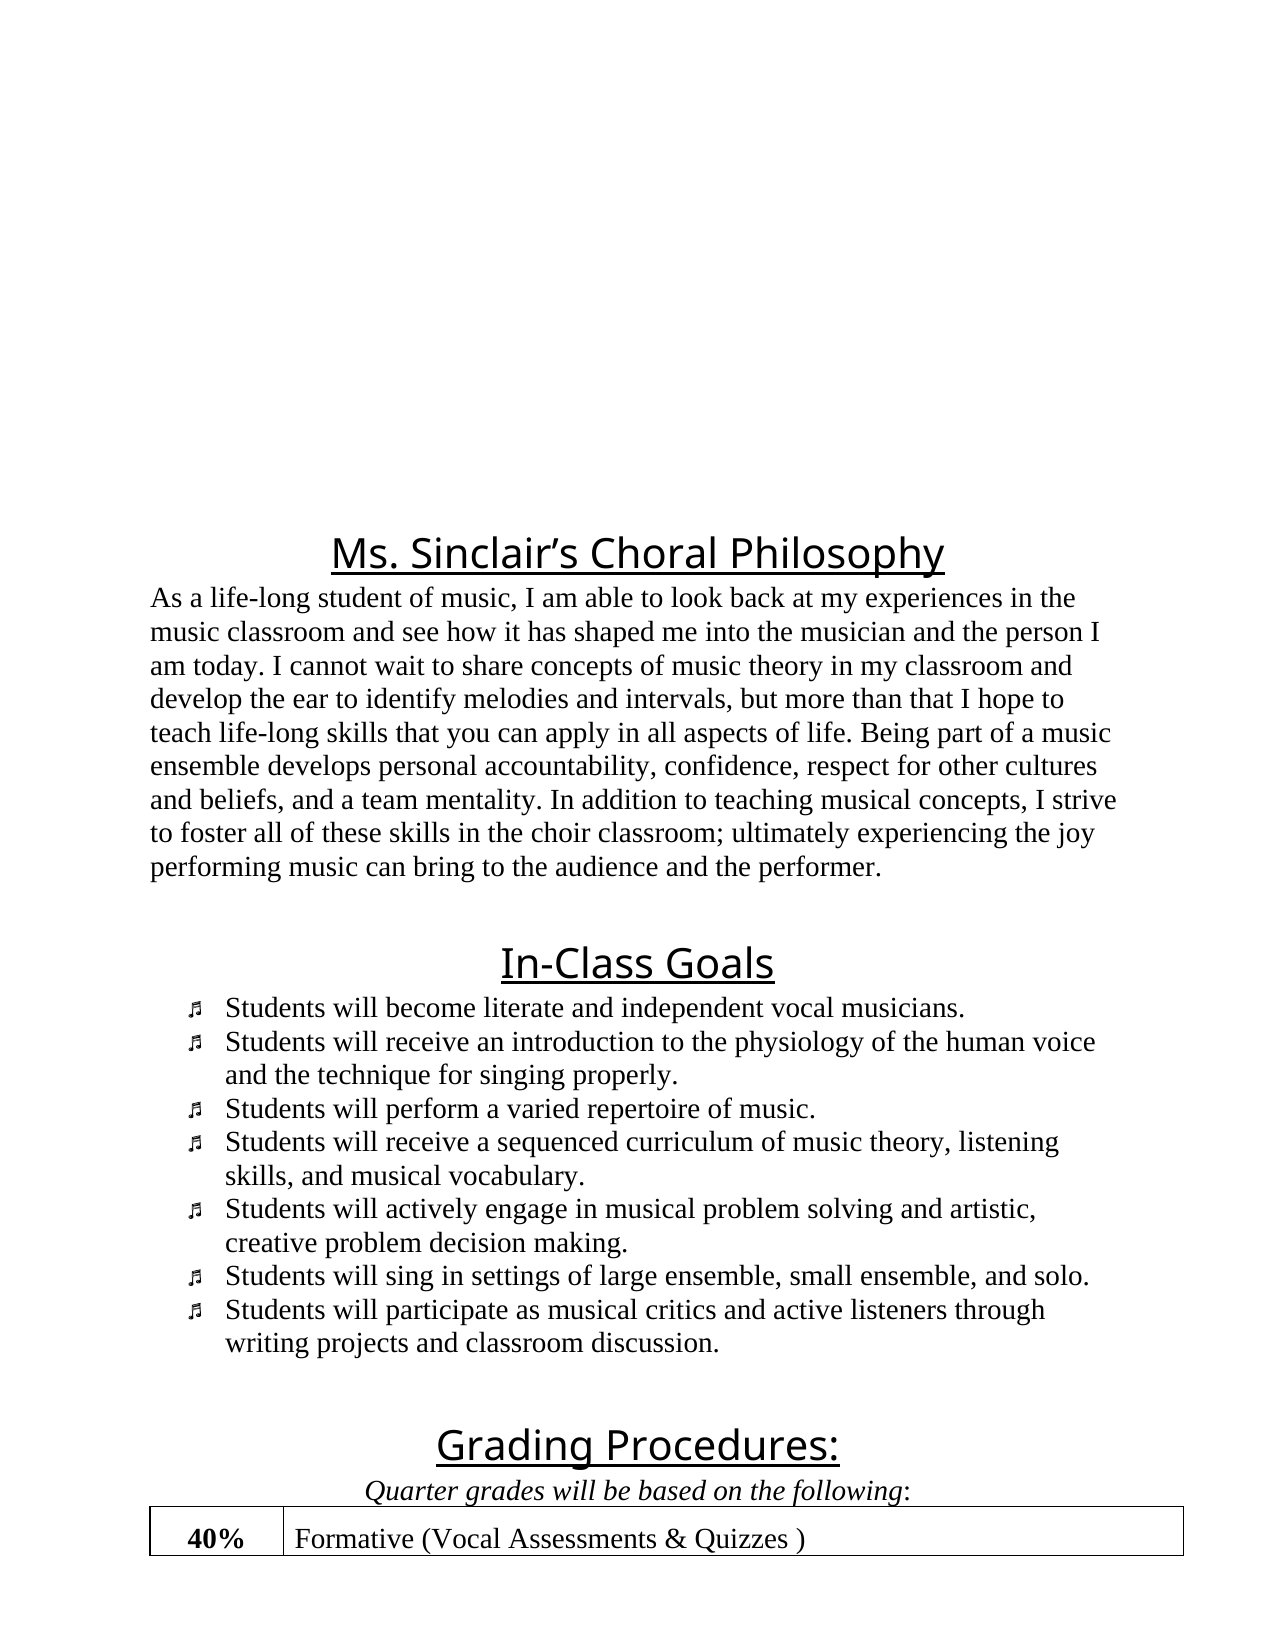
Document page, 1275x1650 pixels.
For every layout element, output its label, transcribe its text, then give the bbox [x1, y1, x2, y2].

text Quarter grades will be based on the following: [150, 1473, 1125, 1506]
list Students will receive an introduction to the physiology of the human voice and the technique for singing properly. [187, 1024, 1125, 1091]
text In-Class Goals [150, 933, 1125, 990]
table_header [284, 1507, 1183, 1555]
text Grading Procedures: [150, 1416, 1125, 1473]
list Students will participate as musical critics and active listeners through writing projects and classroom discussion. [187, 1292, 1125, 1359]
list Students will perform a varied repertoire of music. [187, 1091, 1125, 1124]
table_header 40% [151, 1507, 283, 1555]
list Students will sing in settings of large ensemble, small ensemble, and solo. [187, 1258, 1125, 1292]
text As a life-long student of music, I am able to look back at my experiences in the music classroom and see how it has shaped me into the musician and the person I am today. I cannot wait to share concepts of music theory in my classroom and develop the ear to identify melodies and intervals, but more than that I hope to teach life-long skills that you can apply in all aspects of life. Being part of a music ensemble develops personal accountability, confidence, respect for other cultures and beliefs, and a team mentality. In addition to teaching musical concepts, I strive to foster all of these skills in the choir classroom; ultimately experiencing the joy performing music can bring to the audience and the performer. [150, 581, 1125, 882]
list Students will receive a sequenced curriculum of music theory, listening skills, and musical vocabulary. [187, 1124, 1125, 1191]
list Students will become literate and independent vocal musicians. [187, 990, 1125, 1024]
text Ms. Sinclair’s Choral Philosophy [150, 524, 1125, 581]
list Students will actively engage in musical problem solving and artistic, creative problem decision making. [187, 1191, 1125, 1258]
